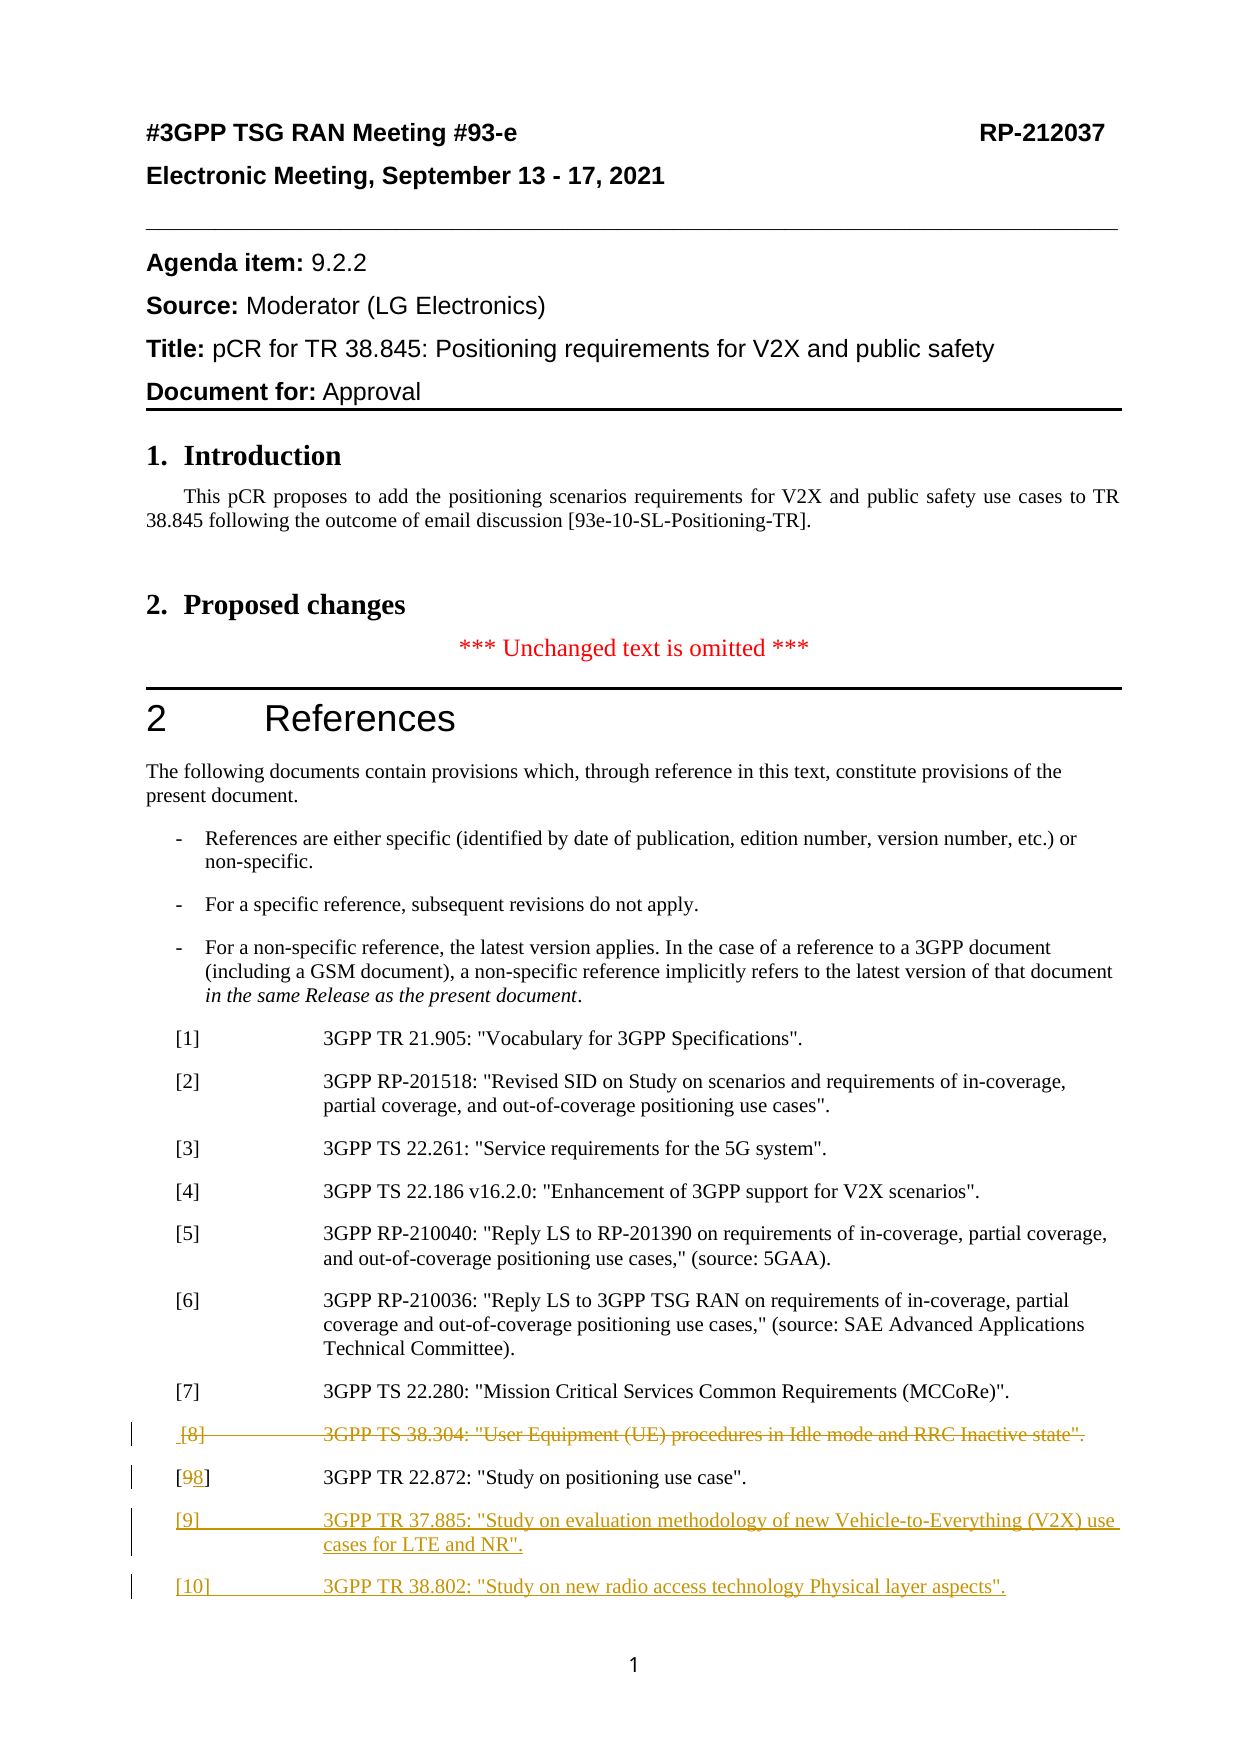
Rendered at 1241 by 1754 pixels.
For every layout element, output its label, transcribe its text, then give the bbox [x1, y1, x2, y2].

subtitle Introduction [146, 438, 1122, 471]
text [7] 3GPP TS 22.280: "Mission Critical Services Common Requirements (MCCoRe)". [175, 1379, 1122, 1403]
text - For a specific reference, subsequent revisions do not apply. [175, 892, 1122, 916]
text Source: Moderator (LG Electronics) [146, 291, 1122, 319]
text [1] 3GPP TR 21.905: "Vocabulary for 3GPP Specifications". [175, 1026, 1122, 1050]
text - References are either specific (identified by date of publication, edition number, version number, etc.) or non-specific. [175, 825, 1122, 873]
text [4] 3GPP TS 22.186 v16.2.0: "Enhancement of 3GPP support for V2X scenarios". [175, 1178, 1122, 1203]
text The following documents contain provisions which, through reference in this text, constitute provisions of the present document. [146, 758, 1122, 807]
text #3GPP TSG RAN Meeting #93-e RP-212037 [146, 118, 1122, 147]
text Title: pCR for TR 38.845: Positioning requirements for V2X and public safety [146, 334, 1122, 362]
text Electronic Meeting, September 13 - 17, 2021 [146, 161, 1122, 190]
subtitle Proposed changes [146, 587, 1122, 621]
text Document for: Approval [146, 377, 1122, 408]
text [2] 3GPP RP-201518: "Revised SID on Study on scenarios and requirements of in-coverage, partial coverage, and out-of-coverage positioning use cases". [175, 1069, 1122, 1117]
text [] 3GPP TR 22.872: "Study on positioning use case". [175, 1465, 1122, 1489]
text - For a non-specific reference, the latest version applies. In the case of a reference to a 3GPP document (including a GSM document), a non-specific reference implicitly refers to the latest version of that document in the same Release as the present document. [175, 935, 1122, 1007]
text [5] 3GPP RP-210040: "Reply LS to RP-201390 on requirements of in-coverage, partial coverage, and out-of-coverage positioning use cases," (source: 5GAA). [175, 1221, 1122, 1269]
text 2 References [146, 690, 1122, 740]
text This pCR proposes to add the positioning scenarios requirements for V2X and public safety use cases to TR 38.845 following the outcome of email discussion [93e-10-SL-Positioning-TR]. [146, 484, 1122, 532]
text *** Unchanged text is omitted *** [146, 633, 1122, 662]
text [3] 3GPP TS 22.261: "Service requirements for the 5G system". [175, 1136, 1122, 1160]
text ______________________________________________________________________Agenda item: 9.2.2 [146, 204, 1122, 276]
text [6] 3GPP RP-210036: "Reply LS to 3GPP TSG RAN on requirements of in-coverage, partial coverage and out-of-coverage positioning use cases," (source: SAE Advanced Applications Technical Committee). [175, 1288, 1122, 1360]
